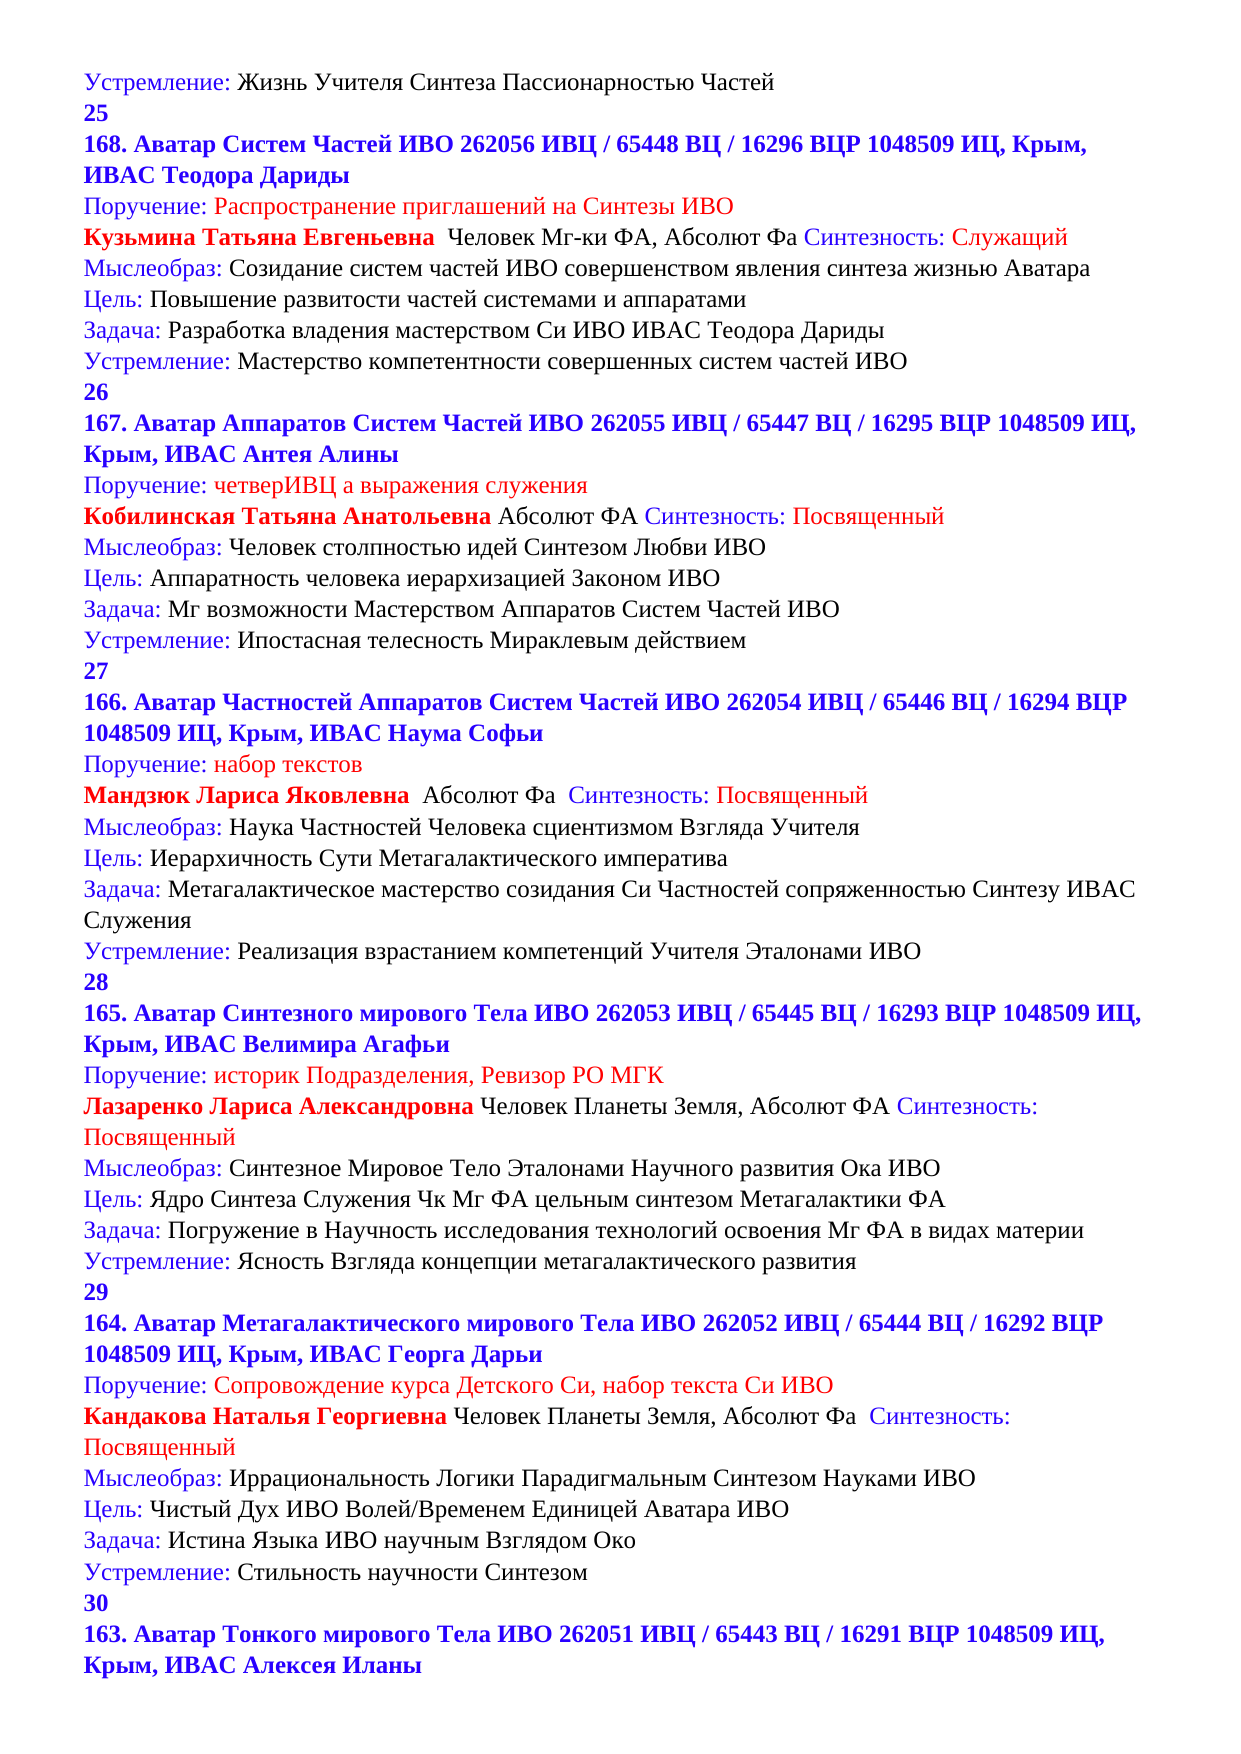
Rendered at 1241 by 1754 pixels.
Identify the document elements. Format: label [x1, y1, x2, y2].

text [83, 67, 1157, 1678]
